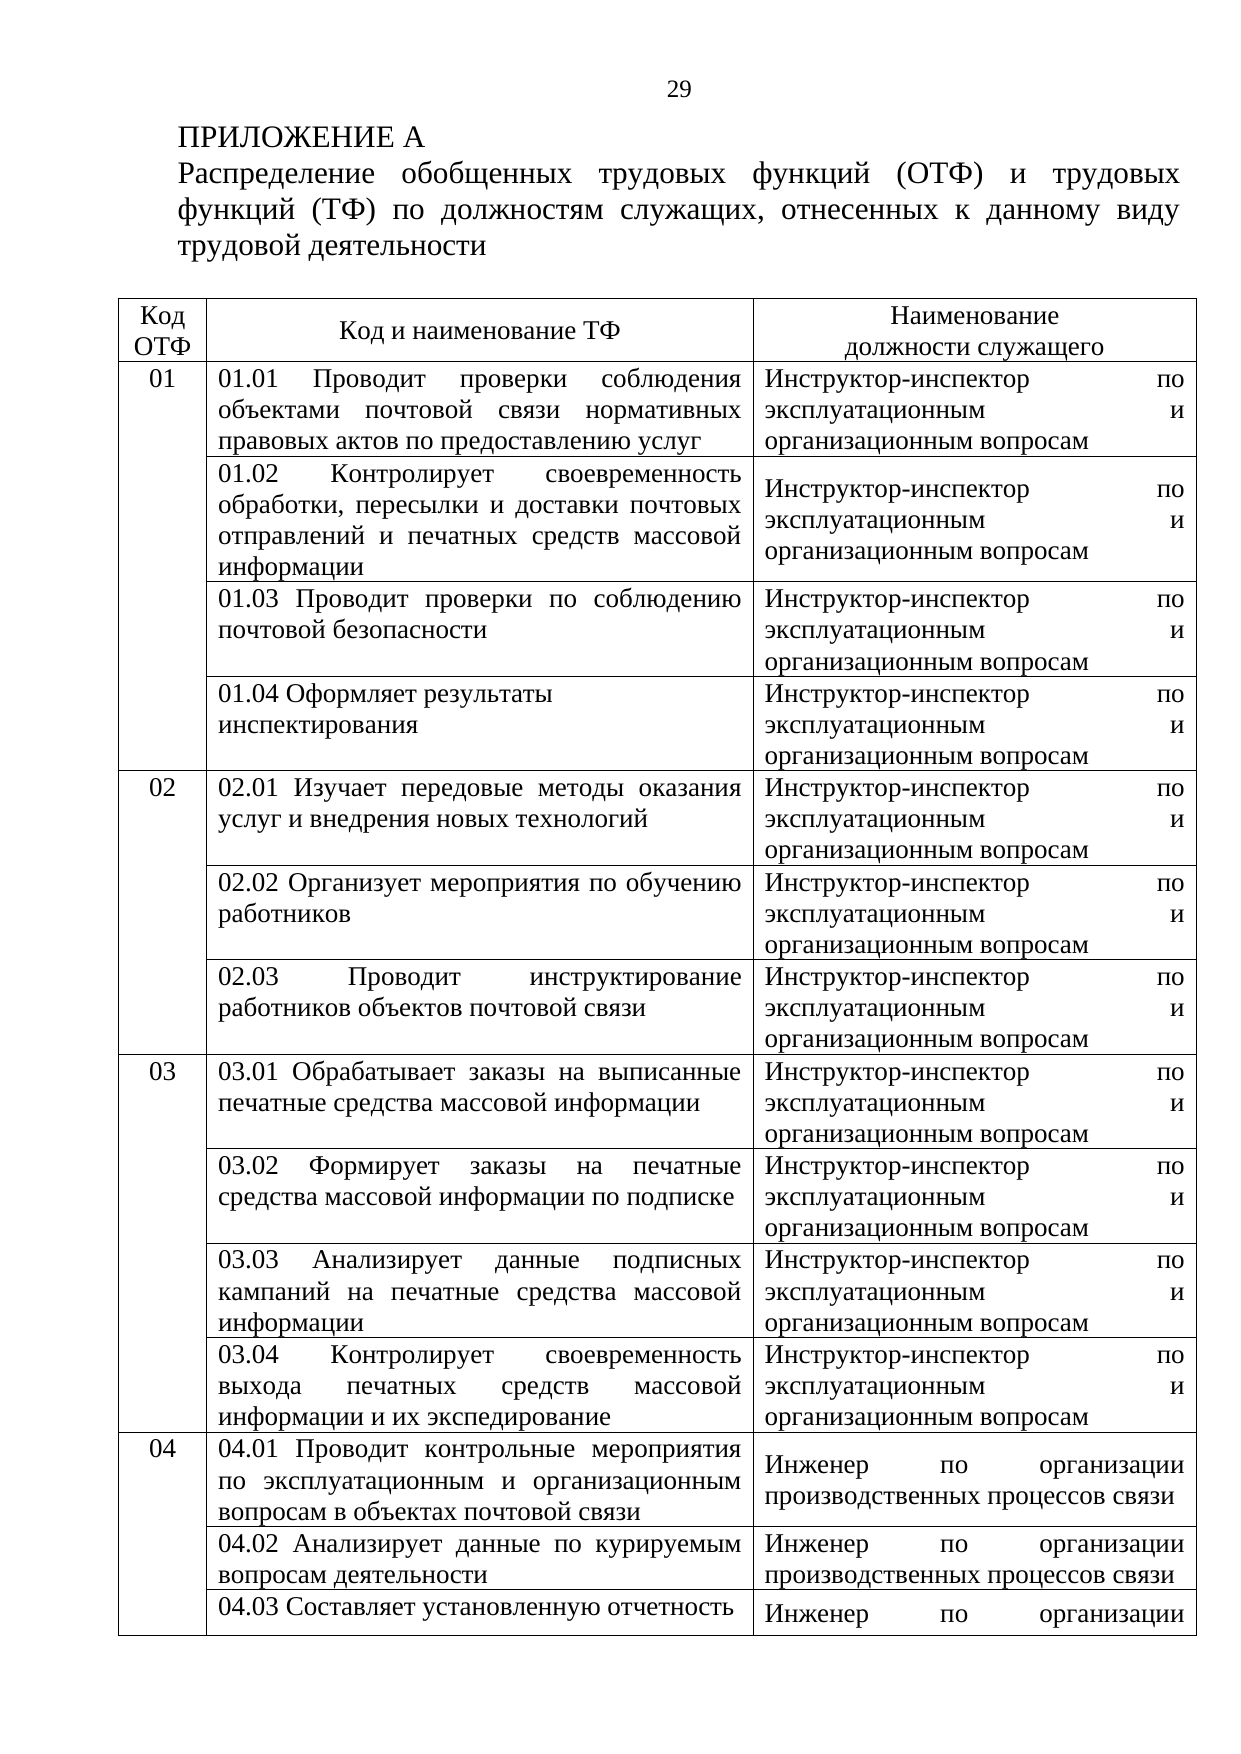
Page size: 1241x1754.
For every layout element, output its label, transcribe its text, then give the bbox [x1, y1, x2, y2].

table_cell Инструктор-инспектор по эксплуатационным и организационным вопросам [754, 1244, 1196, 1337]
table_header Код ОТФ [119, 299, 206, 361]
table_cell Инструктор-инспектор по эксплуатационным и организационным вопросам [754, 1149, 1196, 1243]
table_cell Инструктор-инспектор по эксплуатационным и организационным вопросам [754, 771, 1196, 865]
table_cell Инструктор-инспектор по эксплуатационным и организационным вопросам [754, 582, 1196, 676]
table_cell Инженер по организации производственных процессов связи [754, 1433, 1196, 1526]
table_cell 02.03 Проводит инструктирование работников объектов почтовой связи [207, 960, 753, 1054]
table_header Код и наименование ТФ [207, 299, 753, 361]
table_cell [754, 1527, 1196, 1589]
table_cell 01.01 Проводит проверки соблюдения объектами почтовой связи нормативных правовых актов по предоставлению услуг [207, 362, 753, 456]
table_cell 03.03 Анализирует данные подписных кампаний на печатные средства массовой информации [207, 1244, 753, 1337]
table_cell Инструктор-инспектор по эксплуатационным и организационным вопросам [754, 1055, 1196, 1148]
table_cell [207, 1590, 753, 1635]
table_cell 03.01 Обрабатывает заказы на выписанные печатные средства массовой информации [207, 1055, 753, 1148]
text Распределение обобщенных трудовых функций (ОТФ) и трудовых функций (ТФ) по должностям служащих, отнесенных к данному виду трудовой деятельности [177, 154, 1181, 262]
table_cell 01.02 Контролирует своевременность обработки, пересылки и доставки почтовых отправлений и печатных средств массовой информации [207, 457, 753, 581]
table_cell 04 [119, 1433, 206, 1635]
table_cell 01.04 Оформляет результаты инспектирования [207, 677, 753, 770]
table_cell 03.02 Формирует заказы на печатные средства массовой информации по подписке [207, 1149, 753, 1243]
table_cell Инструктор-инспектор по эксплуатационным и организационным вопросам [754, 677, 1196, 770]
table_cell 04.01 Проводит контрольные мероприятия по эксплуатационным и организационным вопросам в объектах почтовой связи [207, 1433, 753, 1526]
table_header Наименование должности служащего [754, 299, 1196, 361]
table_cell Инструктор-инспектор по эксплуатационным и организационным вопросам [754, 362, 1196, 456]
table_cell 04.02 Анализирует данные по курируемым вопросам деятельности [207, 1527, 753, 1589]
table_cell Инструктор-инспектор по эксплуатационным и организационным вопросам [754, 1338, 1196, 1432]
table_cell 01.03 Проводит проверки по соблюдению почтовой безопасности [207, 582, 753, 676]
table_cell 02.02 Организует мероприятия по обучению работников [207, 866, 753, 959]
text ПРИЛОЖЕНИЕ А [177, 118, 1181, 154]
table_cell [754, 1590, 1196, 1635]
table_cell 03.04 Контролирует своевременность выхода печатных средств массовой информации и их экспедирование [207, 1338, 753, 1432]
table_cell 02.01 Изучает передовые методы оказания услуг и внедрения новых технологий [207, 771, 753, 865]
table_cell 03 [119, 1055, 206, 1432]
table_cell Инструктор-инспектор по эксплуатационным и организационным вопросам [754, 457, 1196, 581]
table_cell Инструктор-инспектор по эксплуатационным и организационным вопросам [754, 866, 1196, 959]
table_cell 01 [119, 362, 206, 770]
table_cell Инструктор-инспектор по эксплуатационным и организационным вопросам [754, 960, 1196, 1054]
table_cell 02 [119, 771, 206, 1054]
